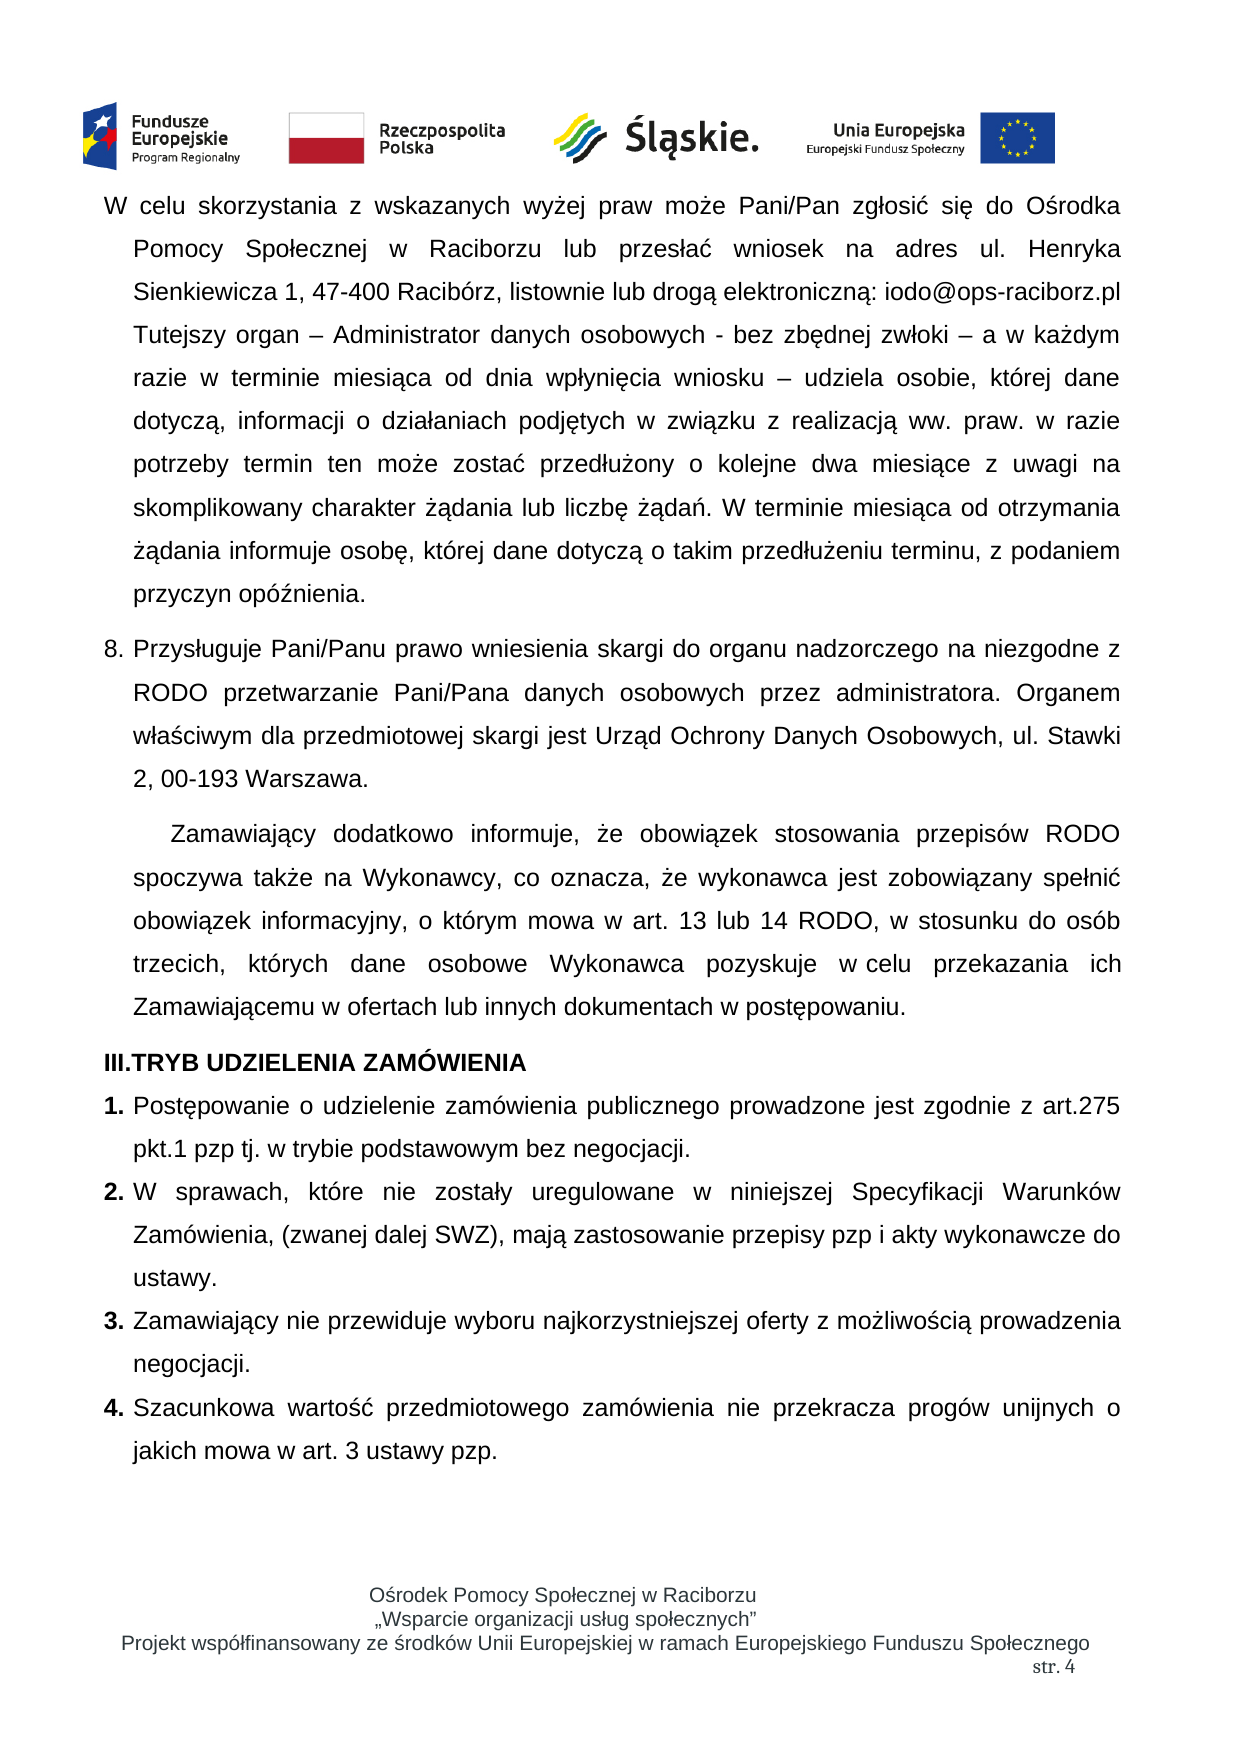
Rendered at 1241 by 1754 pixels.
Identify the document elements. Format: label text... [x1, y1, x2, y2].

text III.TRYB UDZIELENIA ZAMÓWIENIA [103, 1048, 1122, 1076]
list Postępowanie o udzielenie zamówienia publicznego prowadzone jest zgodnie z art.275 pkt.1 pzp tj. w trybie podstawowym bez negocjacji. [103, 1091, 1122, 1163]
list W sprawach, które nie zostały uregulowane w niniejszej Specyfikacji Warunków Zamówienia, (zwanej dalej SWZ), mają zastosowanie przepisy pzp i akty wykonawcze do ustawy. [103, 1177, 1122, 1292]
list Zamawiający nie przewiduje wyboru najkorzystniejszej oferty z możliwością prowadzenia negocjacji. [103, 1306, 1122, 1378]
text W celu skorzystania z wskazanych wyżej praw może Pani/Pan zgłosić się do Ośrodka Pomocy Społecznej w Raciborzu lub przesłać wniosek na adres ul. Henryka Sienkiewicza 1, 47-400 Racibórz, listownie lub drogą elektroniczną: iodo@ops-raciborz.pl Tutejszy organ – Administrator danych osobowych - bez zbędnej zwłoki – a w każdym razie w terminie miesiąca od dnia wpłynięcia wniosku – udziela osobie, której dane dotyczą, informacji o działaniach podjętych w związku z realizacją ww. praw. w razie potrzeby termin ten może zostać przedłużony o kolejne dwa miesiące z uwagi na skomplikowany charakter żądania lub liczbę żądań. W terminie miesiąca od otrzymania żądania informuje osobę, której dane dotyczą o takim przedłużeniu terminu, z podaniem przyczyn opóźnienia. [74, 148, 1093, 608]
picture [66, 87, 1071, 186]
list Przysługuje Pani/Panu prawo wniesienia skargi do organu nadzorczego na niezgodne z RODO przetwarzanie Pani/Pana danych osobowych przez administratora. Organem właściwym dla przedmiotowej skargi jest Urząd Ochrony Danych Osobowych, ul. Stawki 2, 00-193 Warszawa. [103, 634, 1122, 793]
text Zamawiający dodatkowo informuje, że obowiązek stosowania przepisów RODO spoczywa także na Wykonawcy, co oznacza, że wykonawca jest zobowiązany spełnić obowiązek informacyjny, o którym mowa w art. 13 lub 14 RODO, w stosunku do osób trzecich, których dane osobowe Wykonawca pozyskuje w celu przekazania ich Zamawiającemu w ofertach lub innych dokumentach w postępowaniu. [103, 819, 1122, 1021]
list Szacunkowa wartość przedmiotowego zamówienia nie przekracza progów unijnych o jakich mowa w art. 3 ustawy pzp. [103, 1393, 1122, 1464]
